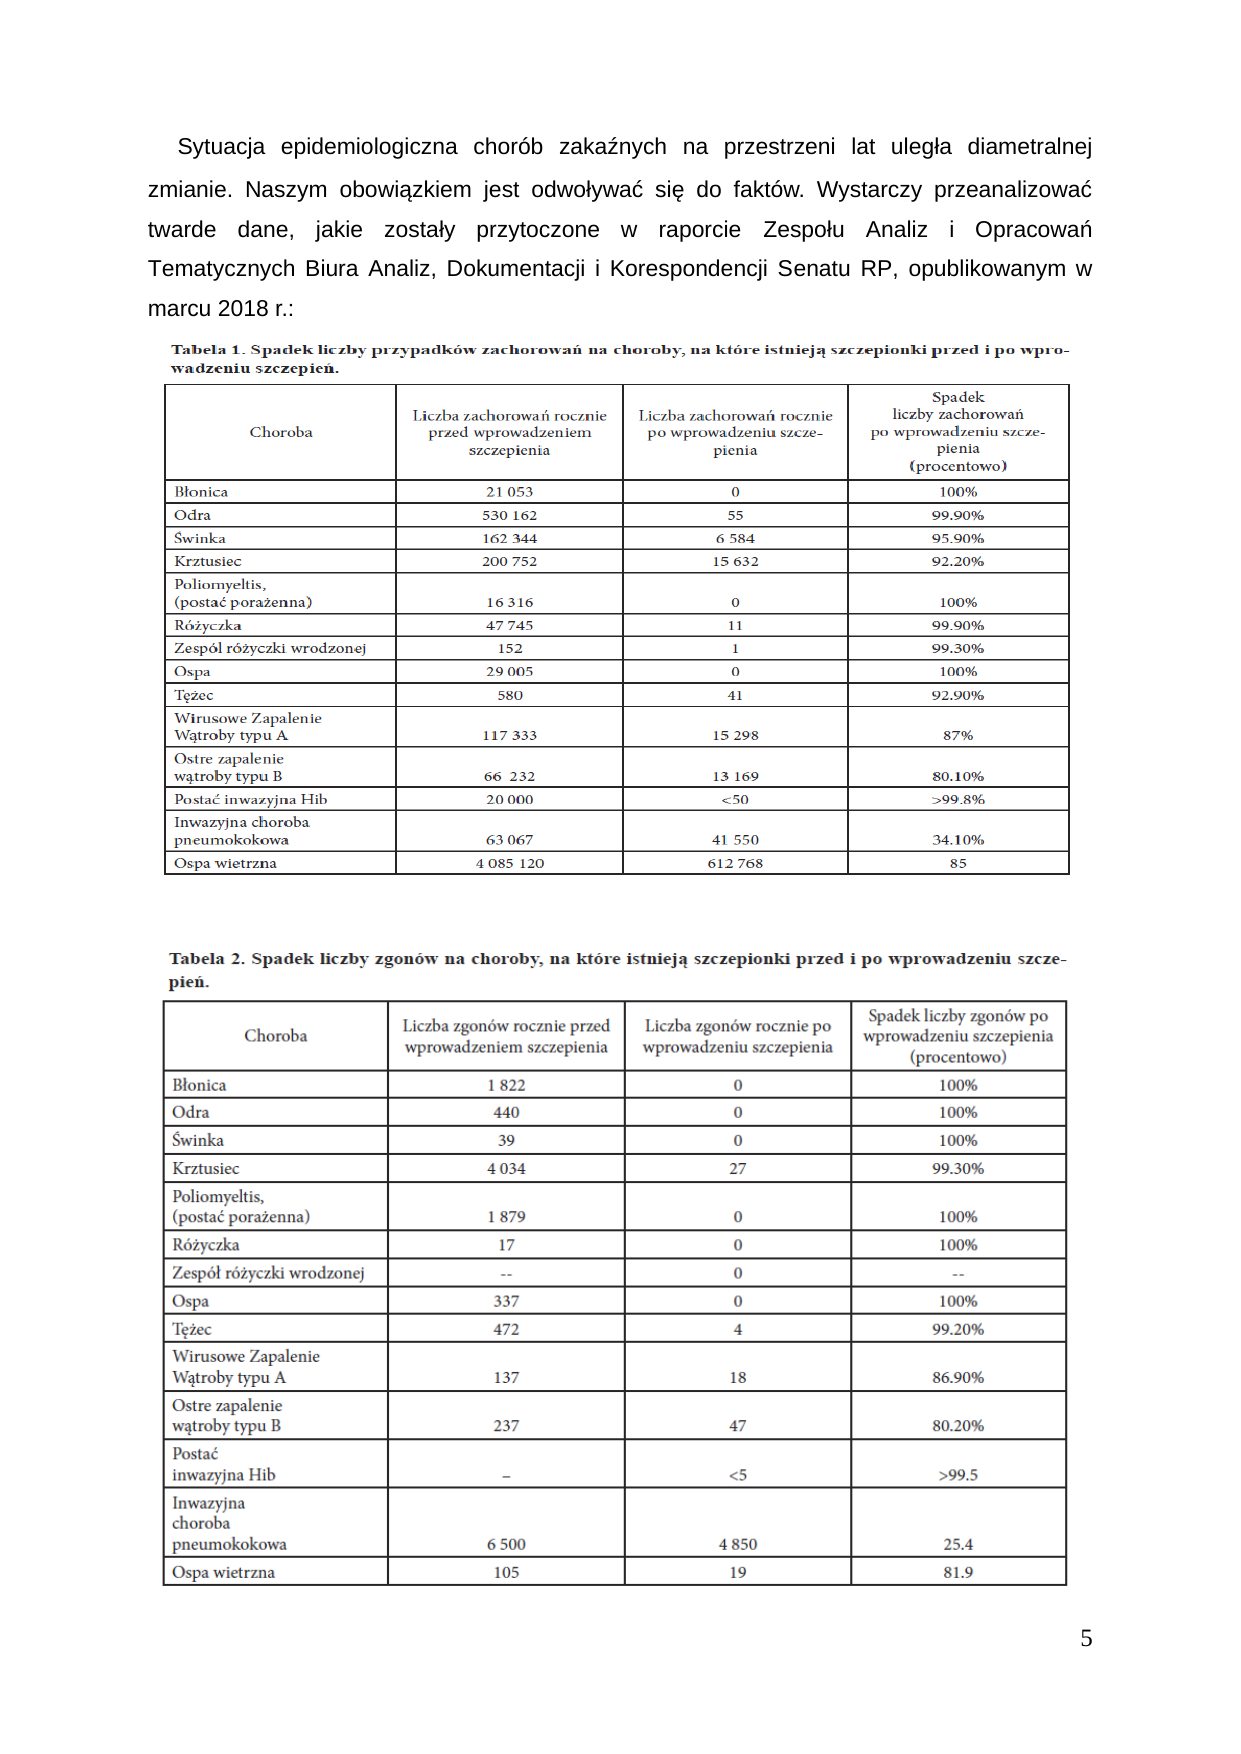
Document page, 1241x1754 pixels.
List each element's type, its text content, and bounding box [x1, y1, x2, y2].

text Sytuacja epidemiologiczna chorób zakaźnych na przestrzeni lat uległa diametralnej zmianie. Naszym obowiązkiem jest odwoływać się do faktów. Wystarczy przeanalizować twarde dane, jakie zostały przytoczone w raporcie Zespołu Analiz i Opracowań Tematycznych Biura Analiz, Dokumentacji i Korespondencji Senatu RP, opublikowanym w marcu 2018 r.: [148, 133, 1093, 321]
